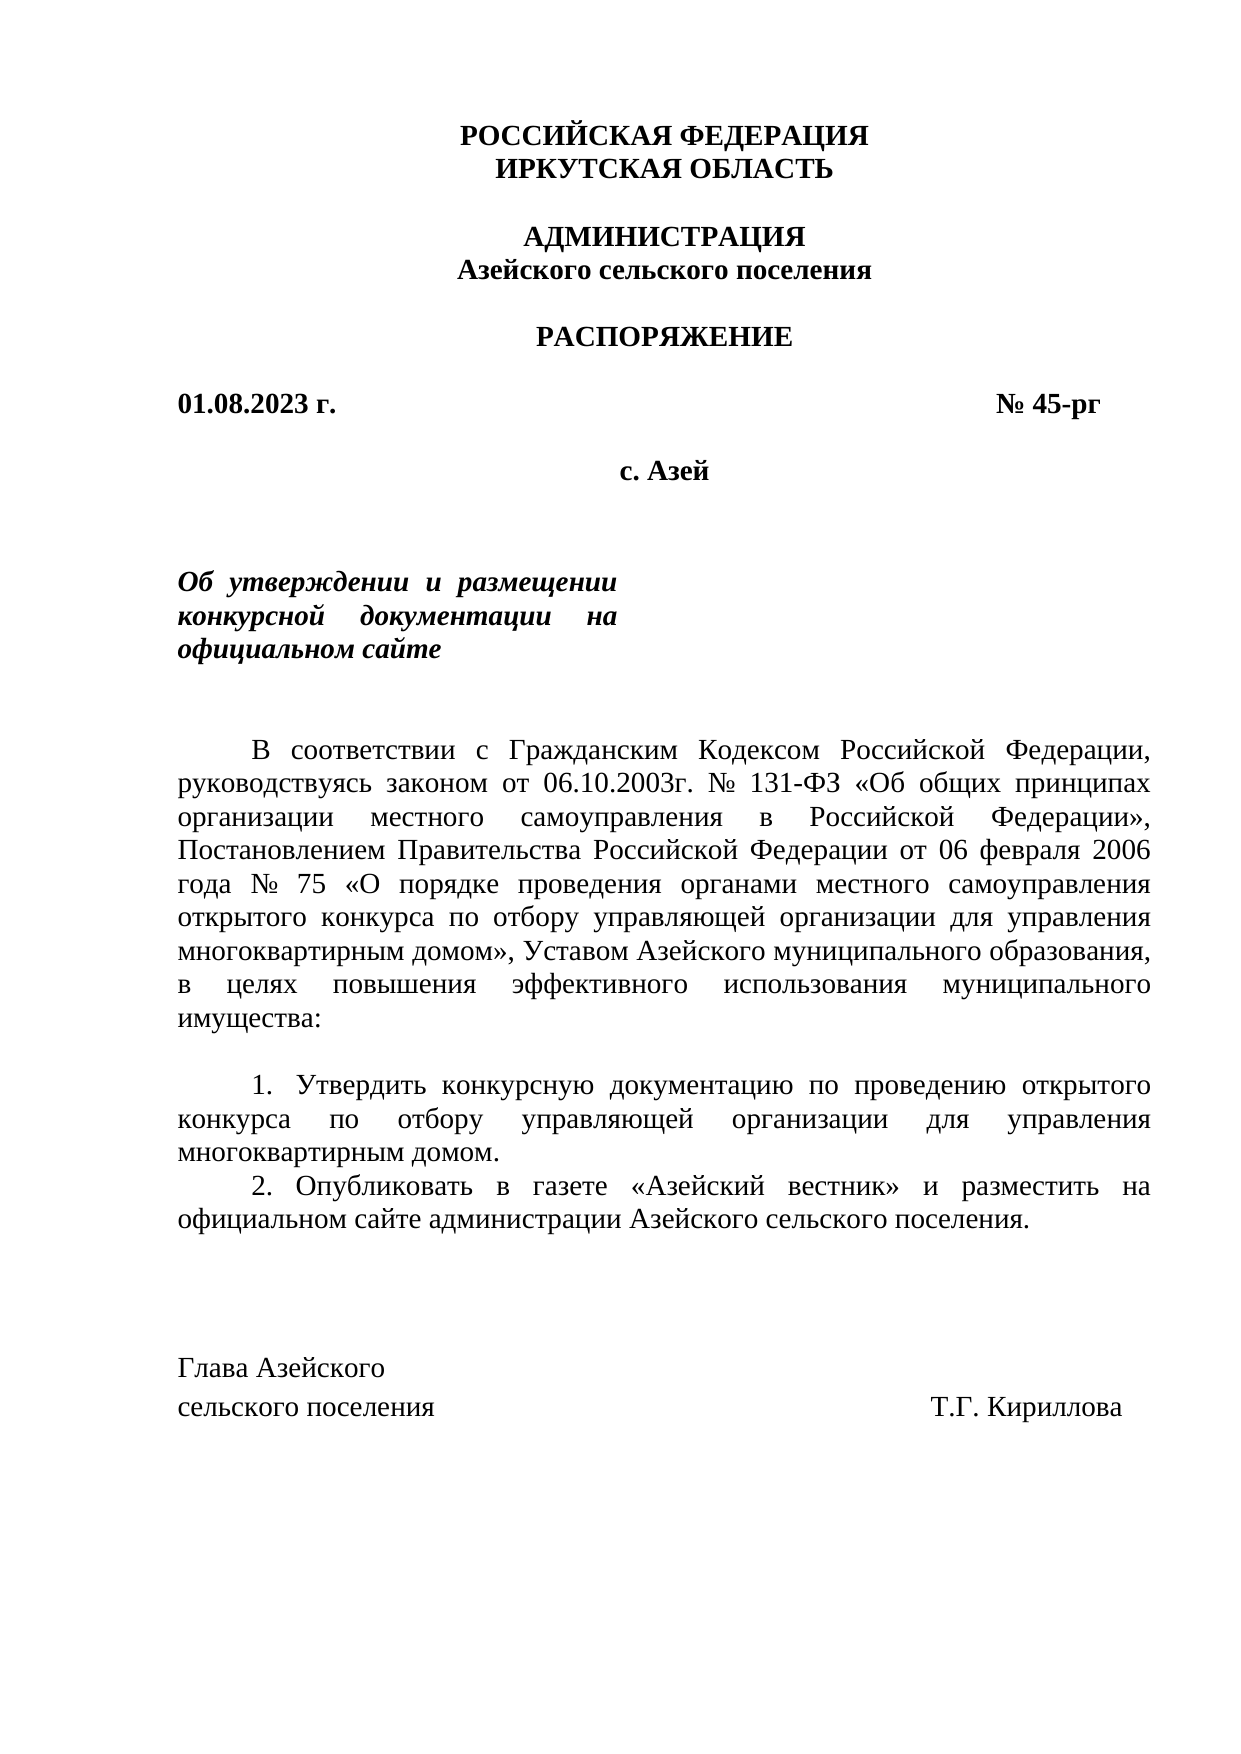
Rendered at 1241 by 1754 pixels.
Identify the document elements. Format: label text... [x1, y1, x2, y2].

text Глава Азейского [177, 1351, 1152, 1384]
text Об утверждении и размещении конкурсной документации на официальном сайте [177, 564, 620, 665]
text Азейского сельского поселения [177, 252, 1152, 286]
text РОССИЙСКАЯ ФЕДЕРАЦИЯ [177, 118, 1152, 152]
text с. Азей [177, 453, 1152, 487]
text ИРКУТСКАЯ ОБЛАСТЬ [177, 152, 1152, 185]
text сельского поселения Т.Г. Кириллова [177, 1389, 1152, 1423]
list Опубликовать в газете «Азейский вестник» и разместить на официальном сайте администрации Азейского сельского поселения. [177, 1168, 1152, 1235]
text 01.08.2023 г. № 45-рг [177, 386, 1152, 420]
text В соответствии с Гражданским Кодексом Российской Федерации, руководствуясь законом от 06.10.2003г. № 131-ФЗ «Об общих принципах организации местного самоуправления в Российской Федерации», Постановлением Правительства Российской Федерации от 06 февраля 2006 года № 75 «О порядке проведения органами местного самоуправления открытого конкурса по отбору управляющей организации для управления многоквартирным домом», Уставом Азейского муниципального образования, в целях повышения эффективного использования муниципального имущества: [177, 732, 1152, 1034]
text РАСПОРЯЖЕНИЕ [177, 319, 1152, 353]
list Утвердить конкурсную документацию по проведению открытого конкурса по отбору управляющей организации для управления многоквартирным домом. [177, 1067, 1152, 1168]
text АДМИНИСТРАЦИЯ [177, 219, 1152, 252]
